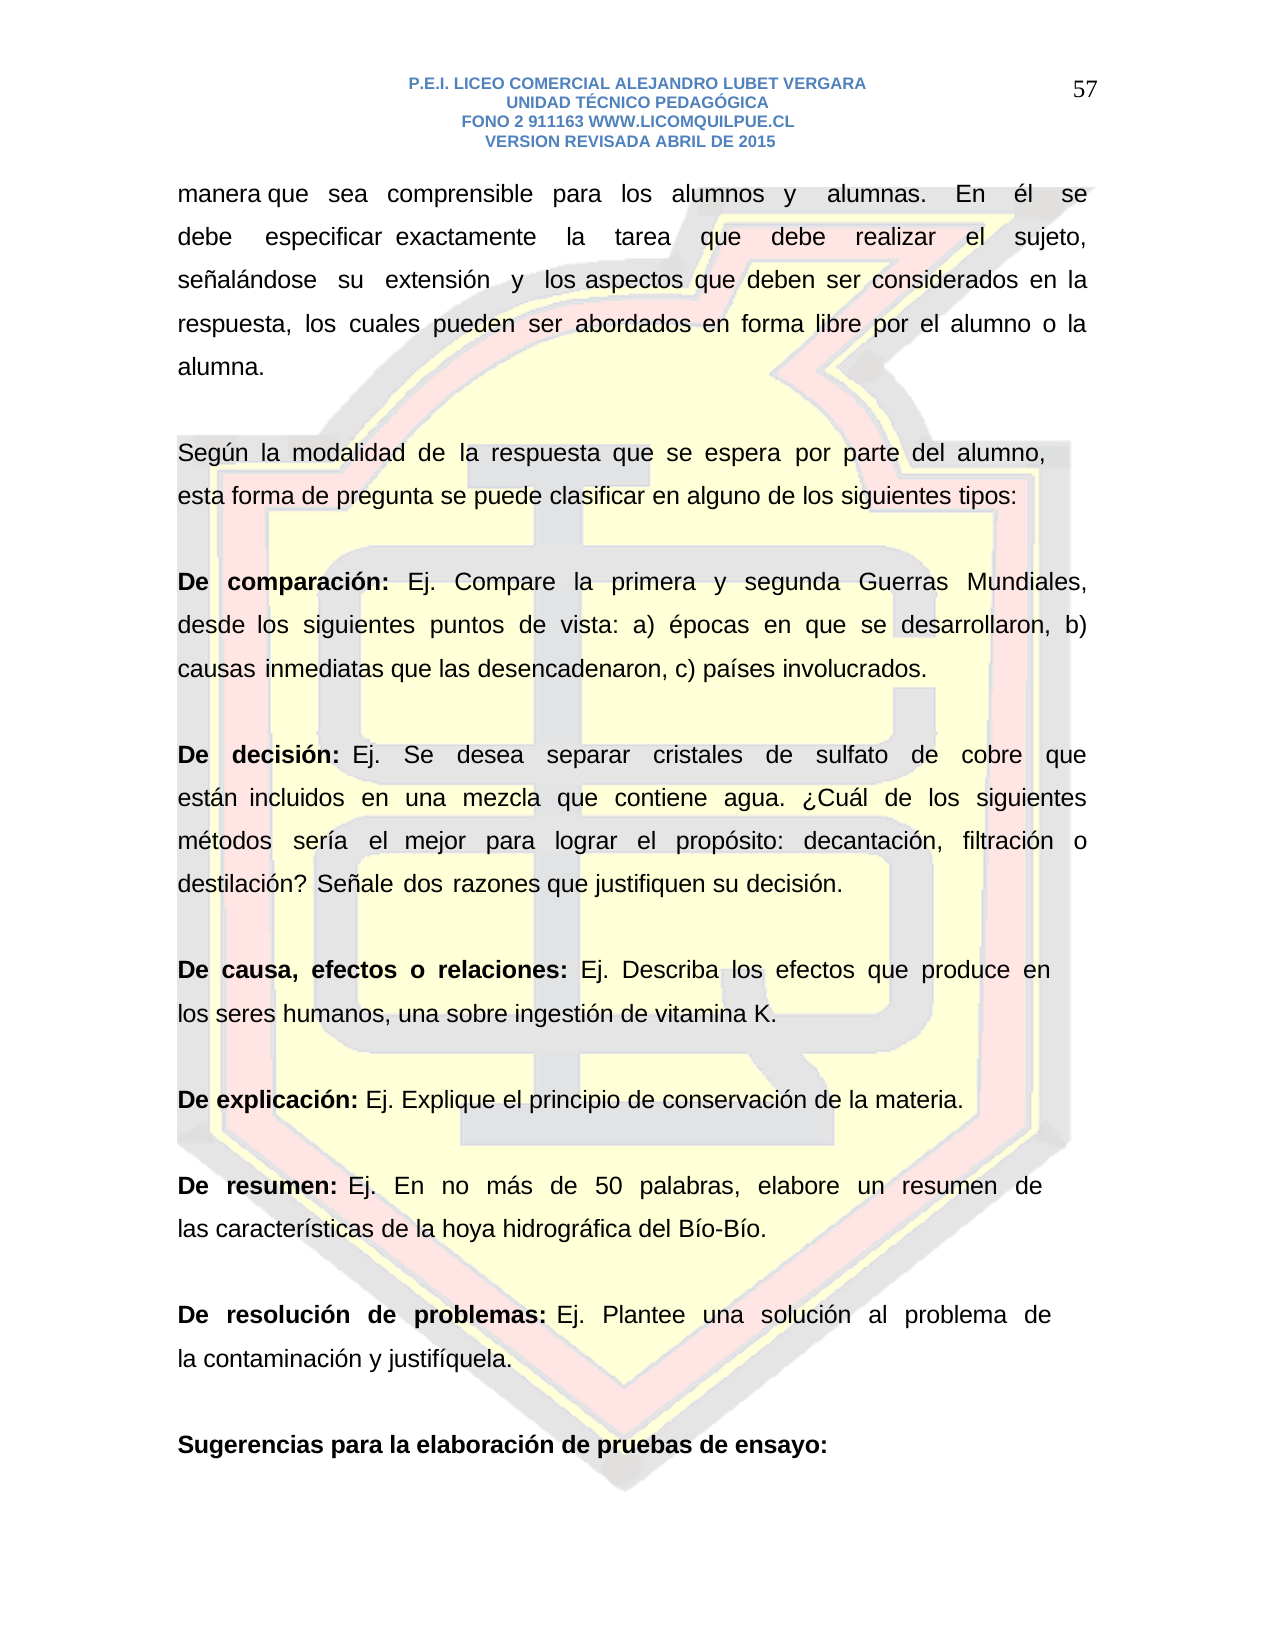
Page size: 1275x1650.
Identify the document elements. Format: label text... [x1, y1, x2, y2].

text Según la modalidad de la respuesta que se espera por parte del alumno, esta forma de pregunta se puede clasificar en alguno de los siguientes tipos: [177, 438, 1088, 510]
text De decisión: Ej. Se desea separar cristales de sulfato de cobre que están incluidos en una mezcla que contiene agua. ¿Cuál de los siguientes métodos sería el mejor para lograr el propósito: decantación, filtración o destilación? Señale dos razones que justifiquen su decisión. [177, 740, 1087, 898]
text De resolución de problemas: Ej. Plantee una solución al problema de la contaminación y justifíquela. [177, 1301, 1087, 1372]
text De causa, efectos o relaciones: Ej. Describa los efectos que produce en los seres humanos, una sobre ingestión de vitamina K. [177, 956, 1087, 1027]
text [177, 179, 1088, 381]
text De comparación: Ej. Compare la primera y segunda Guerras Mundiales, desde los siguientes puntos de vista: a) épocas en que se desarrollaron, b) causas inmediatas que las desencadenaron, c) países involucrados. [177, 567, 1088, 682]
text Sugerencias para la elaboración de pruebas de ensayo: [177, 1430, 1087, 1459]
text De resumen: Ej. En no más de 50 palabras, elabore un resumen de las características de la hoya hidrográfica del Bío-Bío. [177, 1171, 1087, 1243]
text De explicación: Ej. Explique el principio de conservación de la materia. [177, 1085, 1100, 1114]
